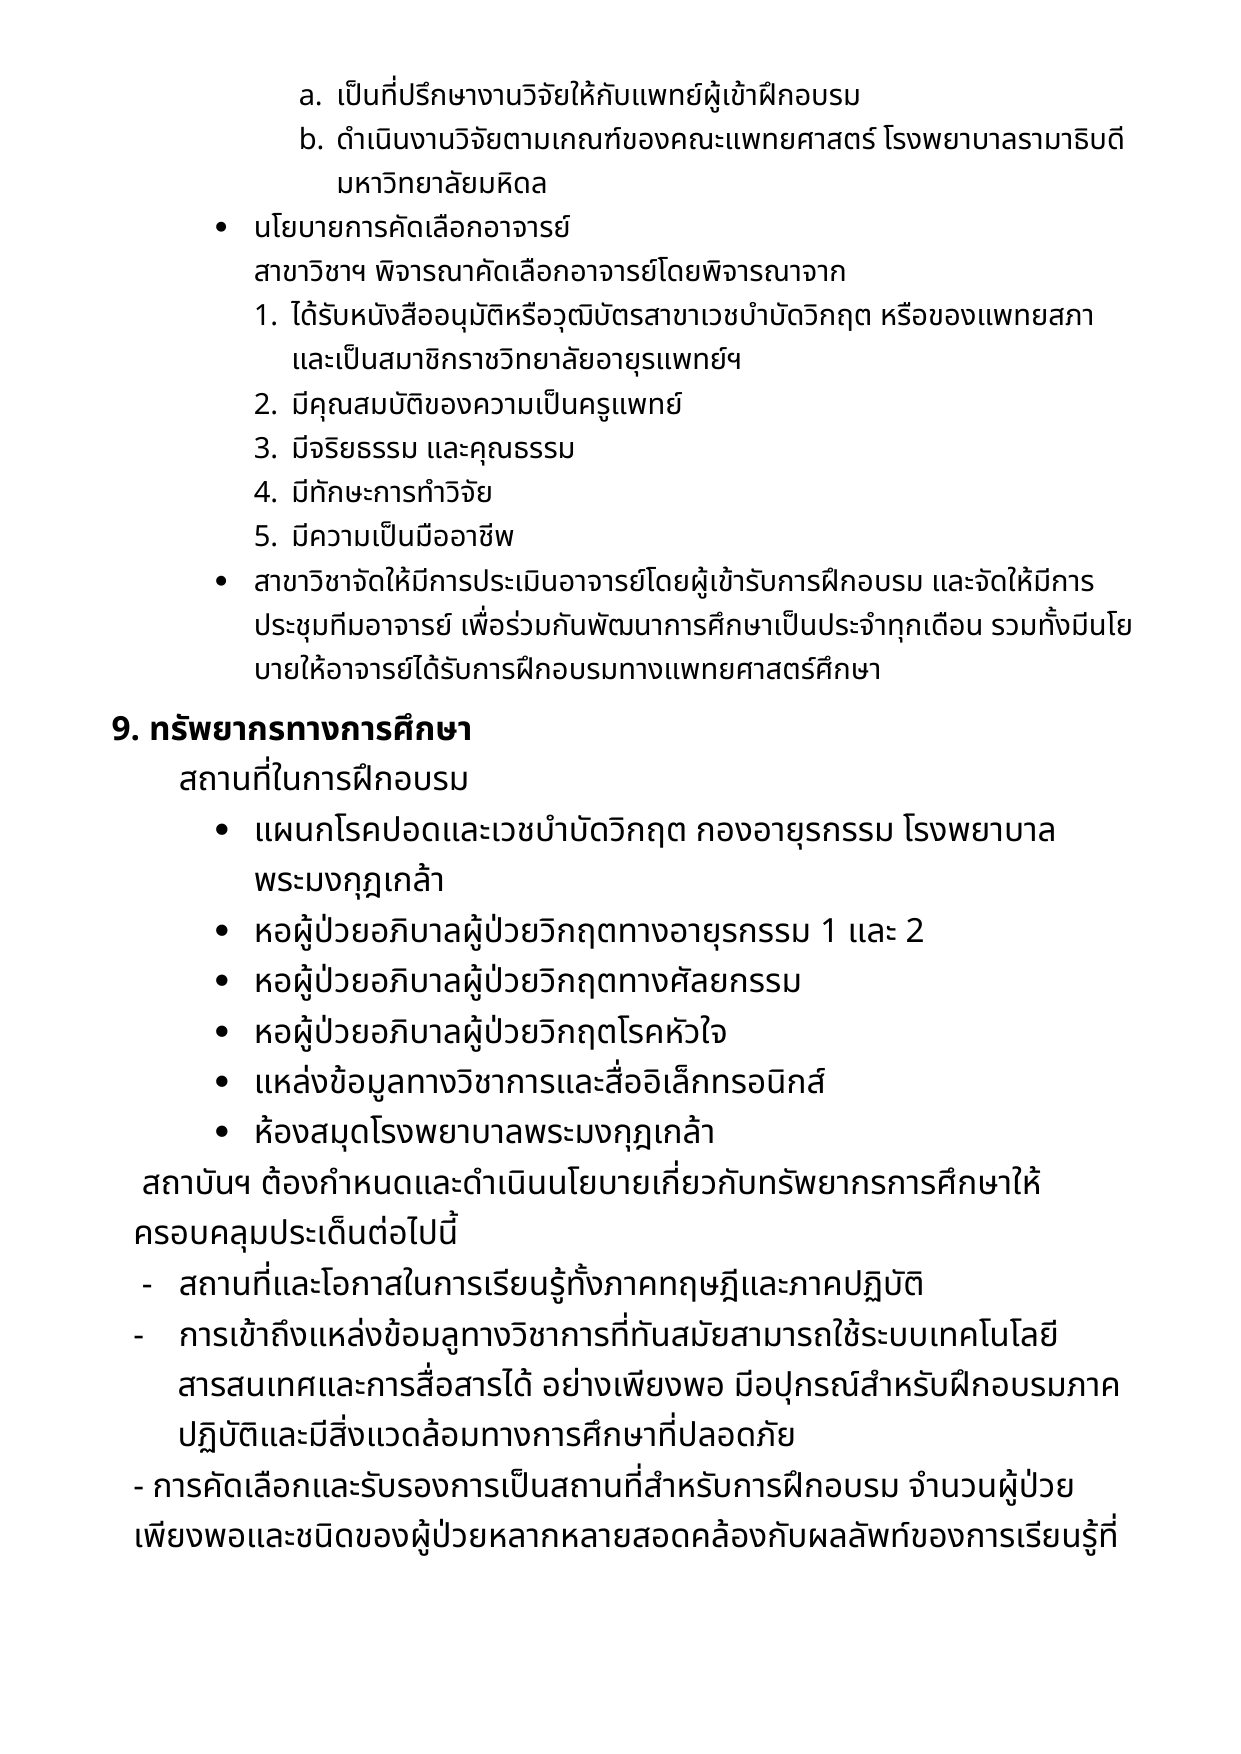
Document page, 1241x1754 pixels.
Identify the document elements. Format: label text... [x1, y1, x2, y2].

list หอผู้ป่วยอภิบาลผู้ป่วยวิกฤตโรคหัวใจ [216, 1008, 1137, 1058]
list แหล่งข้อมูลทางวิชาการและสื่ออิเล็กทรอนิกส์ [216, 1058, 1137, 1108]
list หอผู้ป่วยอภิบาลผู้ป่วยวิกฤตทางศัลยกรรม [216, 957, 1137, 1008]
list นโยบายการคัดเลือกอาจารย์ [216, 206, 1137, 251]
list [133, 1462, 1137, 1563]
list - การเข้าถึงแหล่งข้อมลูทางวิชาการที่ทันสมัยสามารถใช้ระบบเทคโนโลยีสารสนเทศและการสื่อสารได้ อย่างเพียงพอ มีอปุกรณ์สําหรับฝึกอบรมภาคปฏิบัติและมีสิ่งแวดล้อมทางการศึกษาที่ปลอดภัย [133, 1310, 1137, 1462]
list ได้รับหนังสืออนุมัติหรือวุฒิบัตรสาขาเวชบำบัดวิกฤต หรือของแพทยสภา และเป็นสมาชิกราชวิทยาลัยอายุรแพทย์ฯ [253, 294, 1137, 383]
list เป็นที่ปรึกษางานวิจัยให้กับแพทย์ผู้เข้าฝึกอบรม [298, 74, 1137, 118]
list ดำเนินงานวิจัยตามเกณฑ์ของคณะแพทยศาสตร์ โรงพยาบาลรามาธิบดี มหาวิทยาลัยมหิดล [298, 118, 1137, 206]
list มีความเป็นมืออาชีพ [253, 516, 1137, 560]
list มีคุณสมบัติของความเป็นครูแพทย์ [253, 383, 1137, 427]
list ทรัพยากรทางการศึกษา [111, 705, 1137, 755]
list มีทักษะการทำวิจัย [253, 471, 1137, 516]
list มีจริยธรรม และคุณธรรม [253, 427, 1137, 471]
text สถานที่ในการฝึกอบรม [103, 755, 1137, 806]
list สถาบันฯ ต้องกําหนดและดําเนินนโยบายเกี่ยวกับทรัพยากรการศึกษาให้ครอบคลุมประเด็นต่อไปนี้ [133, 1159, 1137, 1260]
list หอผู้ป่วยอภิบาลผู้ป่วยวิกฤตทางอายุรกรรม 1 และ 2 [216, 907, 1137, 957]
text สาขาวิชาฯ พิจารณาคัดเลือกอาจารย์โดยพิจารณาจาก [178, 251, 1137, 294]
list - สถานที่และโอกาสในการเรียนรู้ทั้งภาคทฤษฎีและภาคปฏิบัติ [133, 1260, 1137, 1310]
list สาขาวิชาจัดให้มีการประเมินอาจารย์โดยผู้เข้ารับการฝึกอบรม และจัดให้มีการประชุมทีมอาจารย์ เพื่อร่วมกันพัฒนาการศึกษาเป็นประจำทุกเดือน รวมทั้งมีนโยบายให้อาจารย์ได้รับการฝึกอบรมทางแพทยศาสตร์ศึกษา [216, 560, 1137, 692]
list ห้องสมุดโรงพยาบาลพระมงกุฎเกล้า [216, 1108, 1137, 1159]
list แผนกโรคปอดและเวชบำบัดวิกฤต กองอายุรกรรม โรงพยาบาลพระมงกุฎเกล้า [216, 806, 1137, 907]
